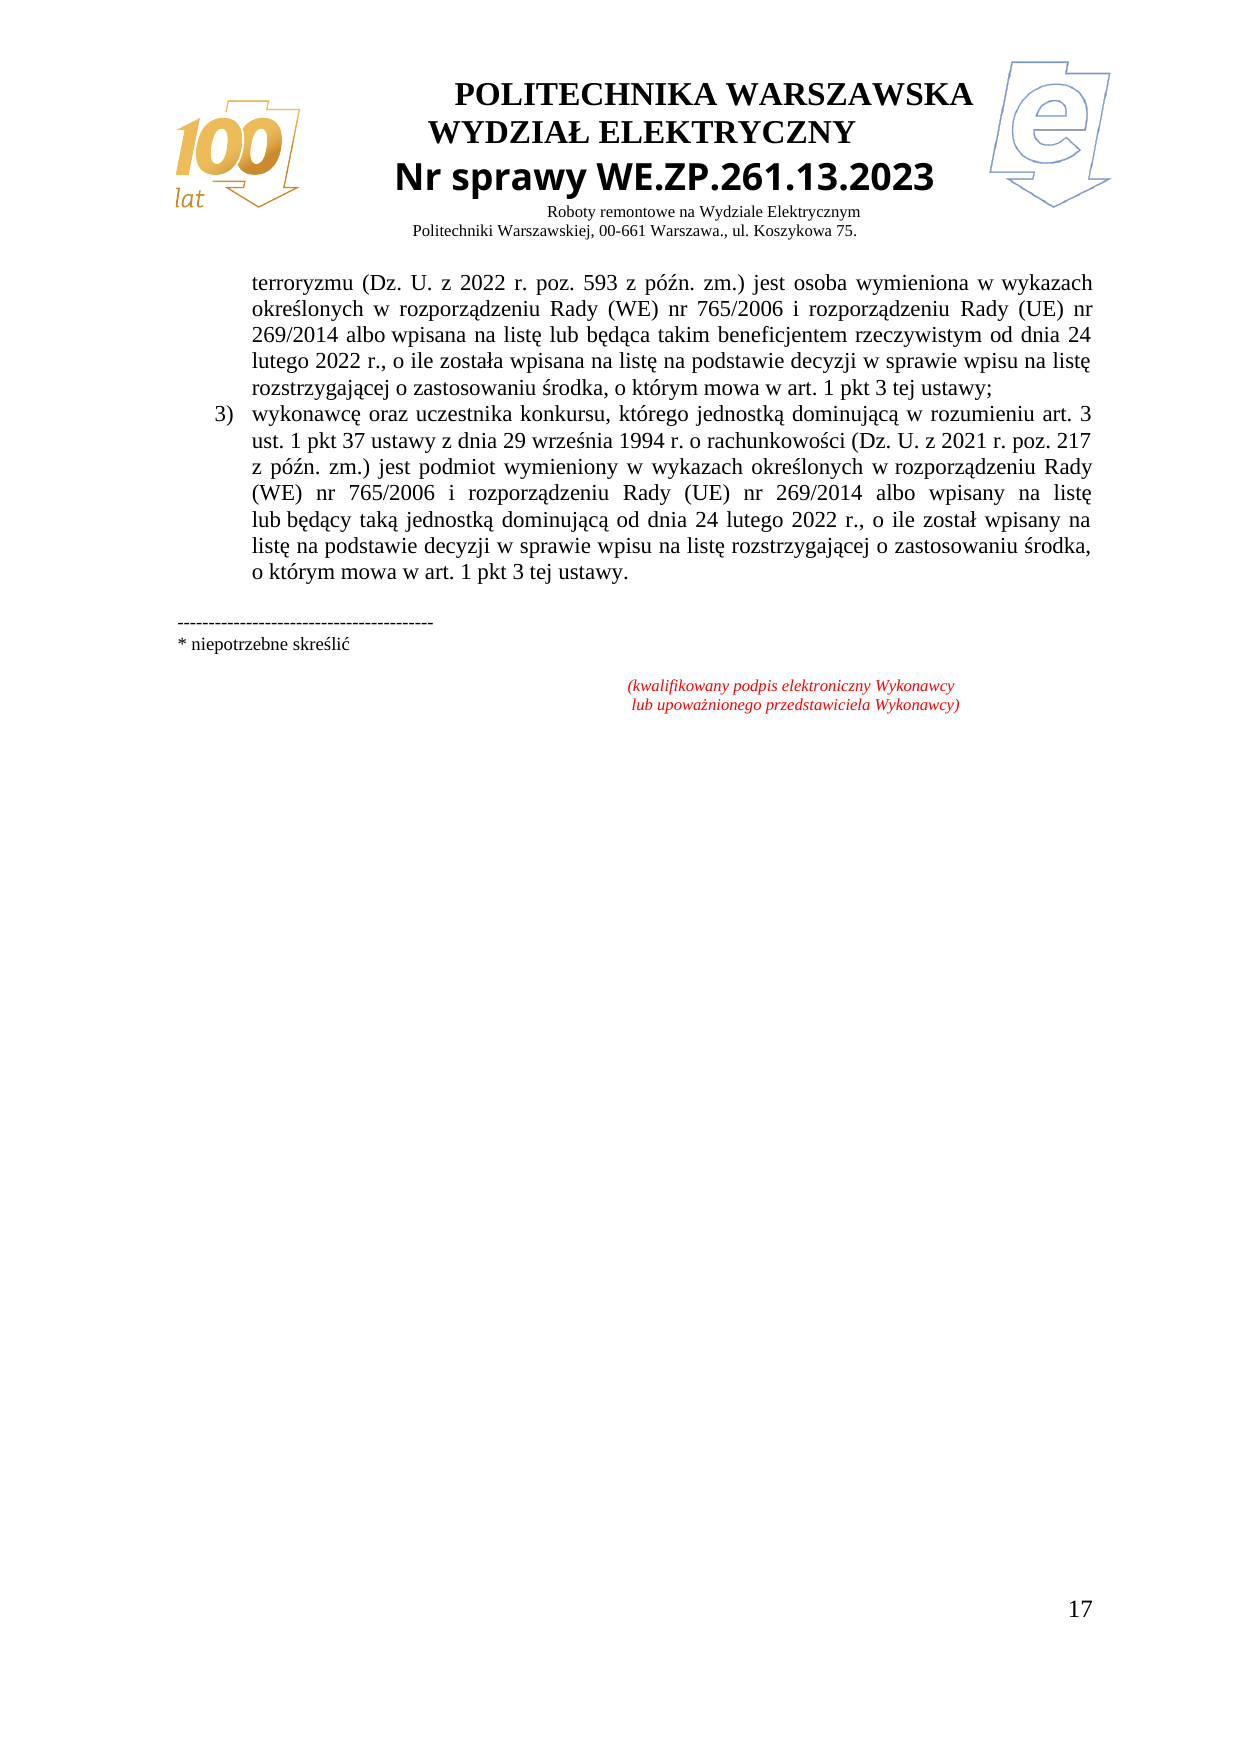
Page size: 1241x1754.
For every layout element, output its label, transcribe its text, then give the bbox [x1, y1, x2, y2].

list wykonawcę oraz uczestnika konkursu, którego jednostką dominującą w rozumieniu art. 3 ust. 1 pkt 37 ustawy z dnia 29 września 1994 r. o rachunkowości (Dz. U. z 2021 r. poz. 217 z późn. zm.) jest podmiot wymieniony w wykazach określonych w rozporządzeniu Rady (WE) nr 765/2006 i rozporządzeniu Rady (UE) nr 269/2014 albo wpisany na listę lub będący taką jednostką dominującą od dnia 24 lutego 2022 r., o ile został wpisany na listę na podstawie decyzji w sprawie wpisu na listę rozstrzygającej o zastosowaniu środka, o którym mowa w art. 1 pkt 3 tej ustawy. [214, 400, 1093, 585]
text lub upoważnionego przedstawiciela Wykonawcy) [177, 695, 1093, 714]
text (kwalifikowany podpis elektroniczny Wykonawcy [177, 676, 1093, 695]
text * niepotrzebne skreślić [177, 633, 1093, 654]
text ----------------------------------------- [177, 611, 1093, 633]
picture [175, 100, 301, 208]
picture [989, 61, 1112, 208]
